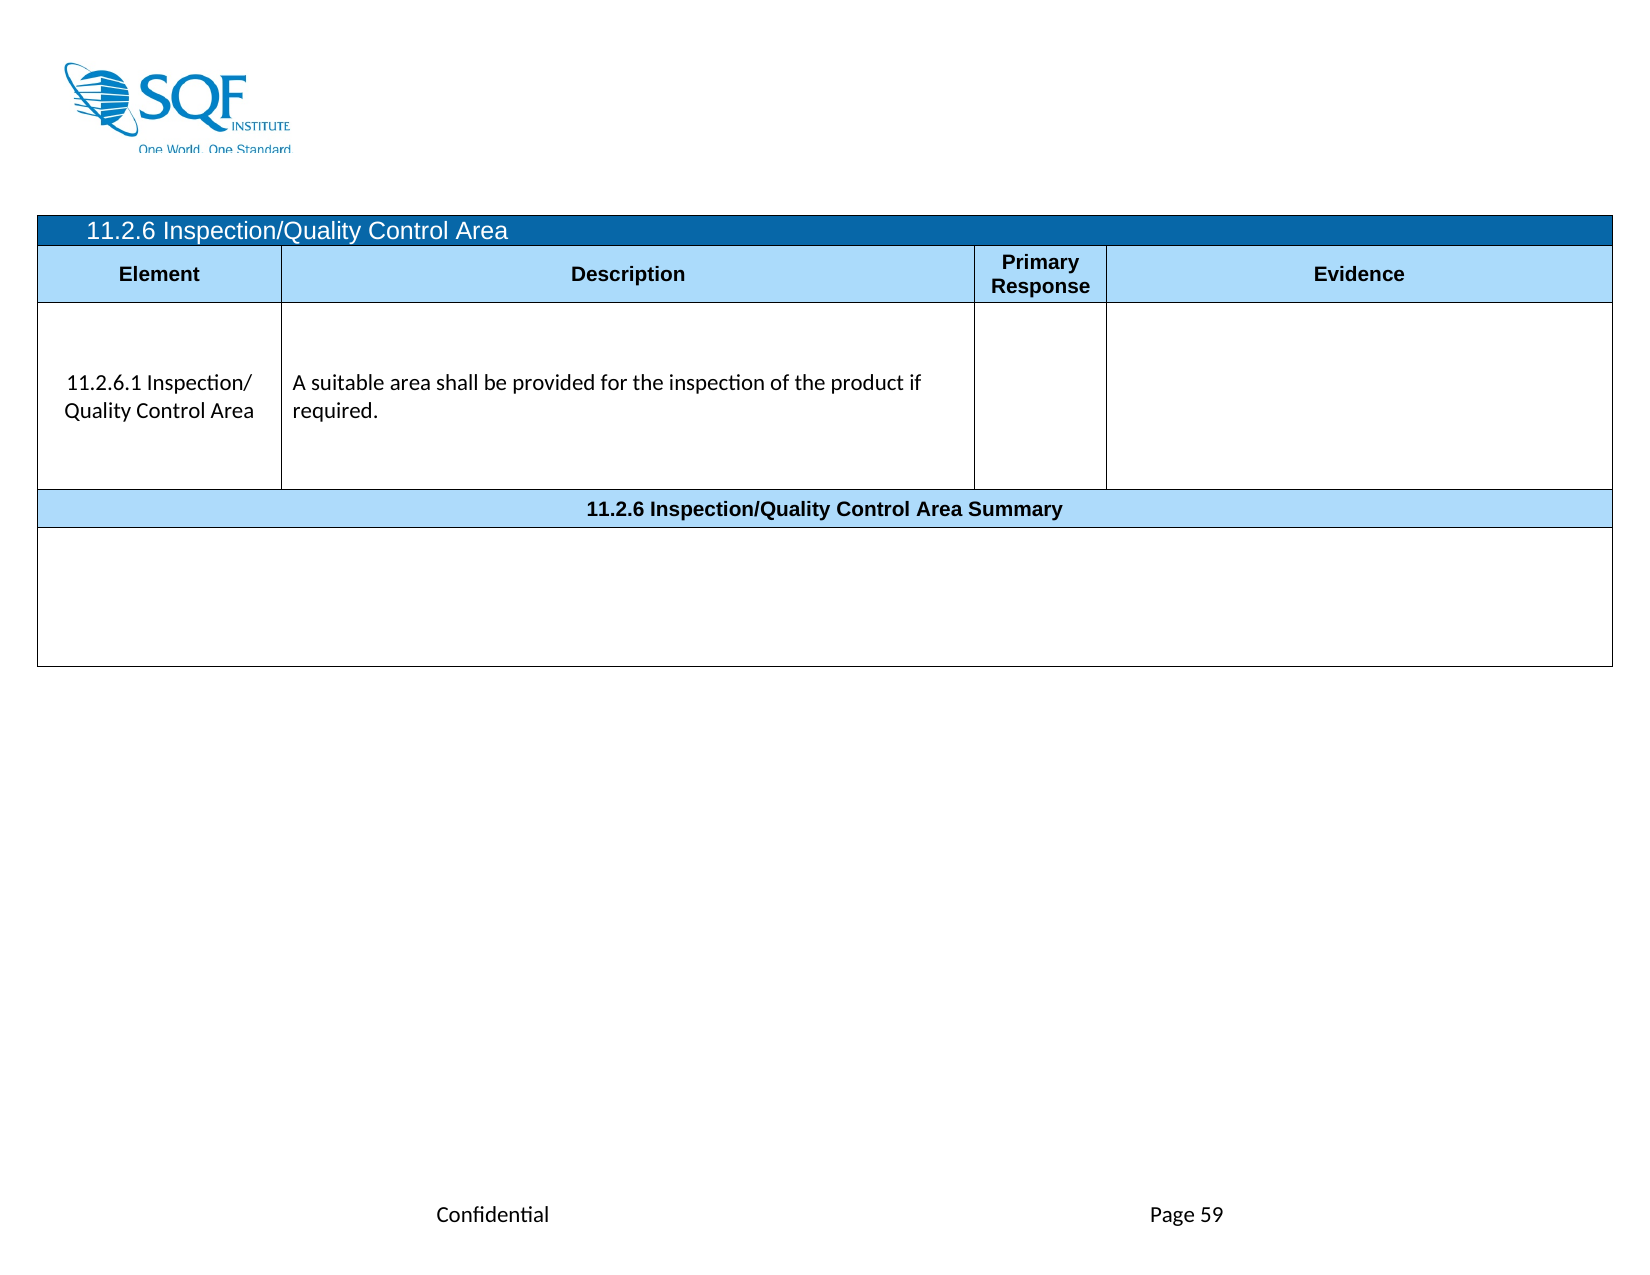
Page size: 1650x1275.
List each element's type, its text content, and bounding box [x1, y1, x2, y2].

table_cell [975, 303, 1106, 489]
table_cell A suitable area shall be provided for the inspection of the product if required. [282, 303, 974, 489]
table_cell Element [38, 246, 281, 302]
table_cell [38, 528, 1612, 666]
table_cell [1107, 303, 1612, 489]
table_cell 11.2.6 Inspection/Quality Control Area Summary [38, 490, 1612, 527]
table_cell Primary Response [975, 246, 1106, 302]
picture [61, 61, 294, 152]
table_cell 11.2.6.1 Inspection/ Quality Control Area [38, 303, 281, 489]
table_header 11.2.6 Inspection/Quality Control Area [38, 216, 1612, 245]
table_cell Evidence [1107, 246, 1612, 302]
table_cell Description [282, 246, 974, 302]
